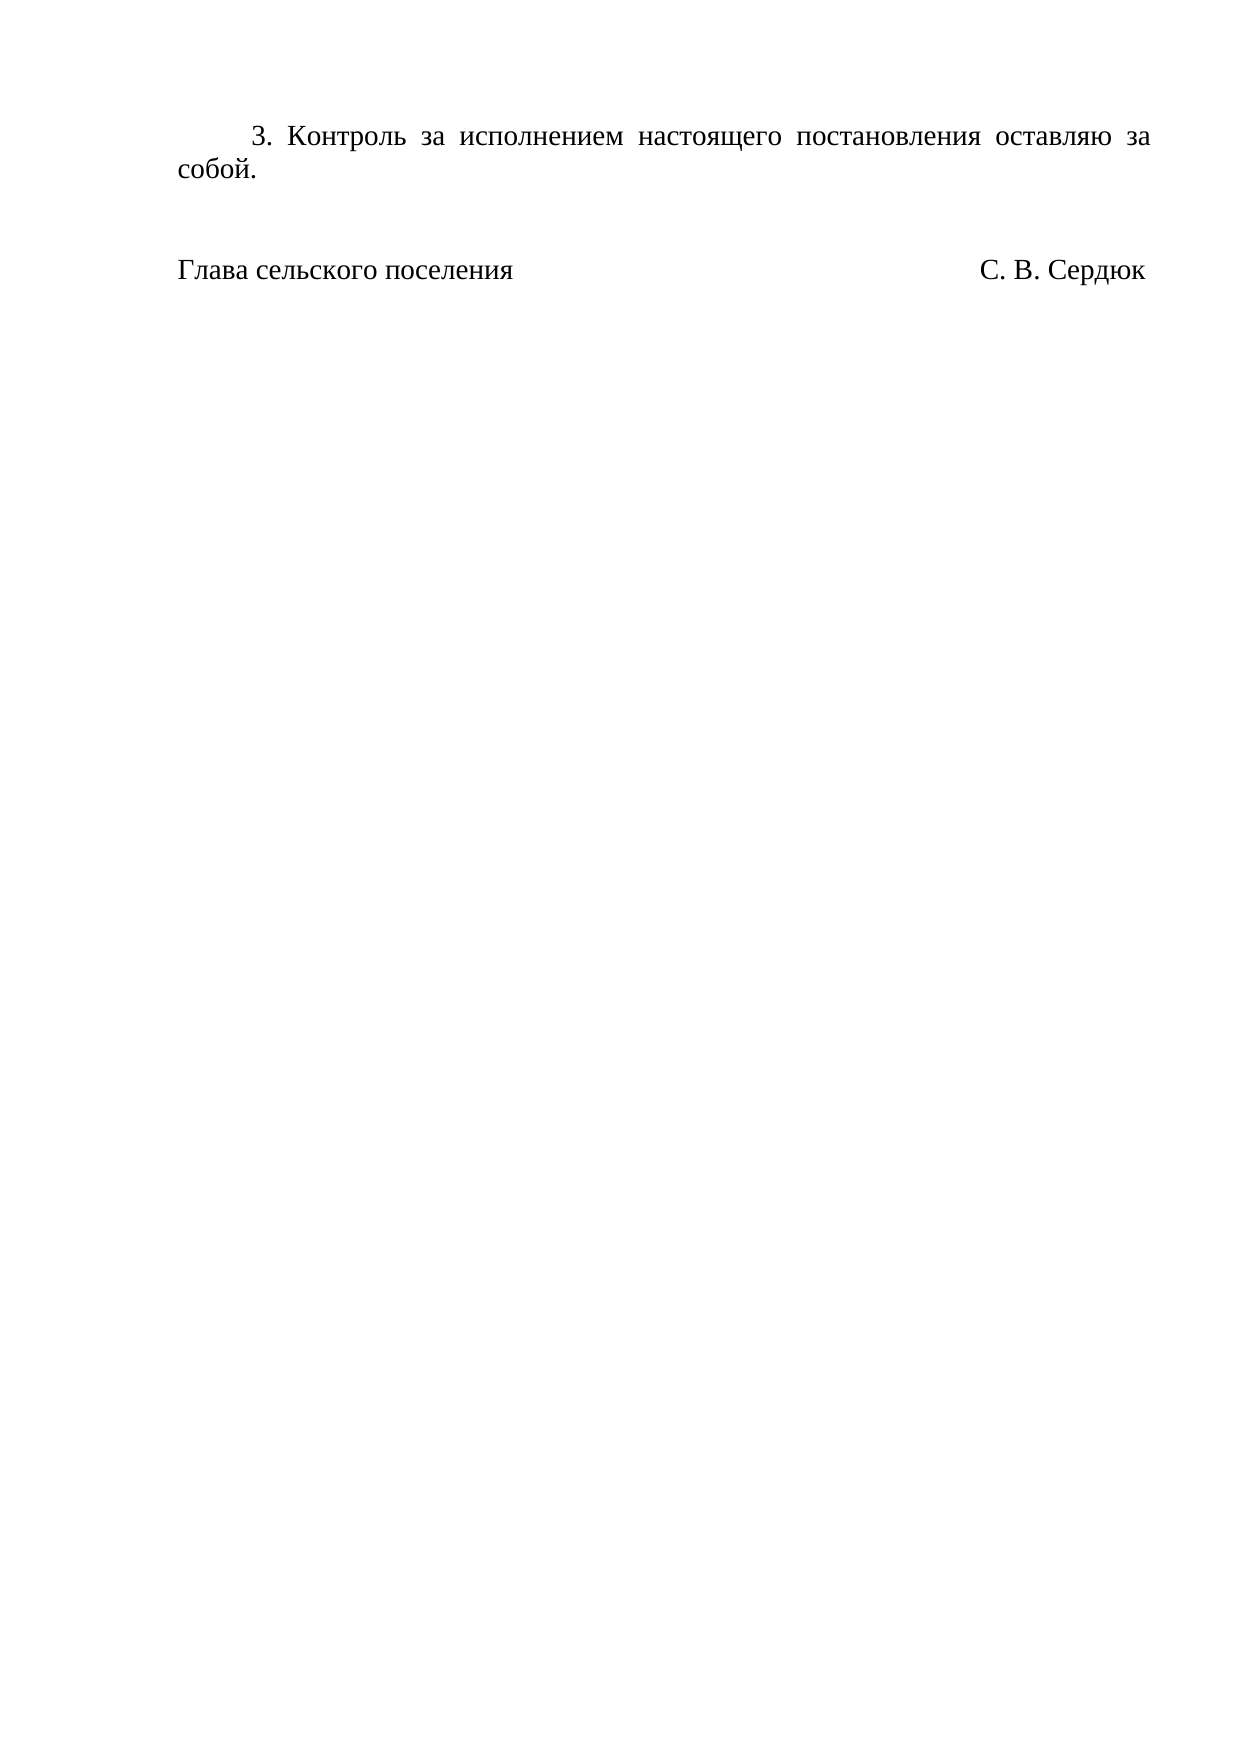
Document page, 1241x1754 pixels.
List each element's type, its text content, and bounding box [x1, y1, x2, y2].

text 3. Контроль за исполнением настоящего постановления оставляю за собой. [177, 118, 1152, 185]
text Глава сельского поселения С. В. Сердюк [177, 252, 1152, 286]
